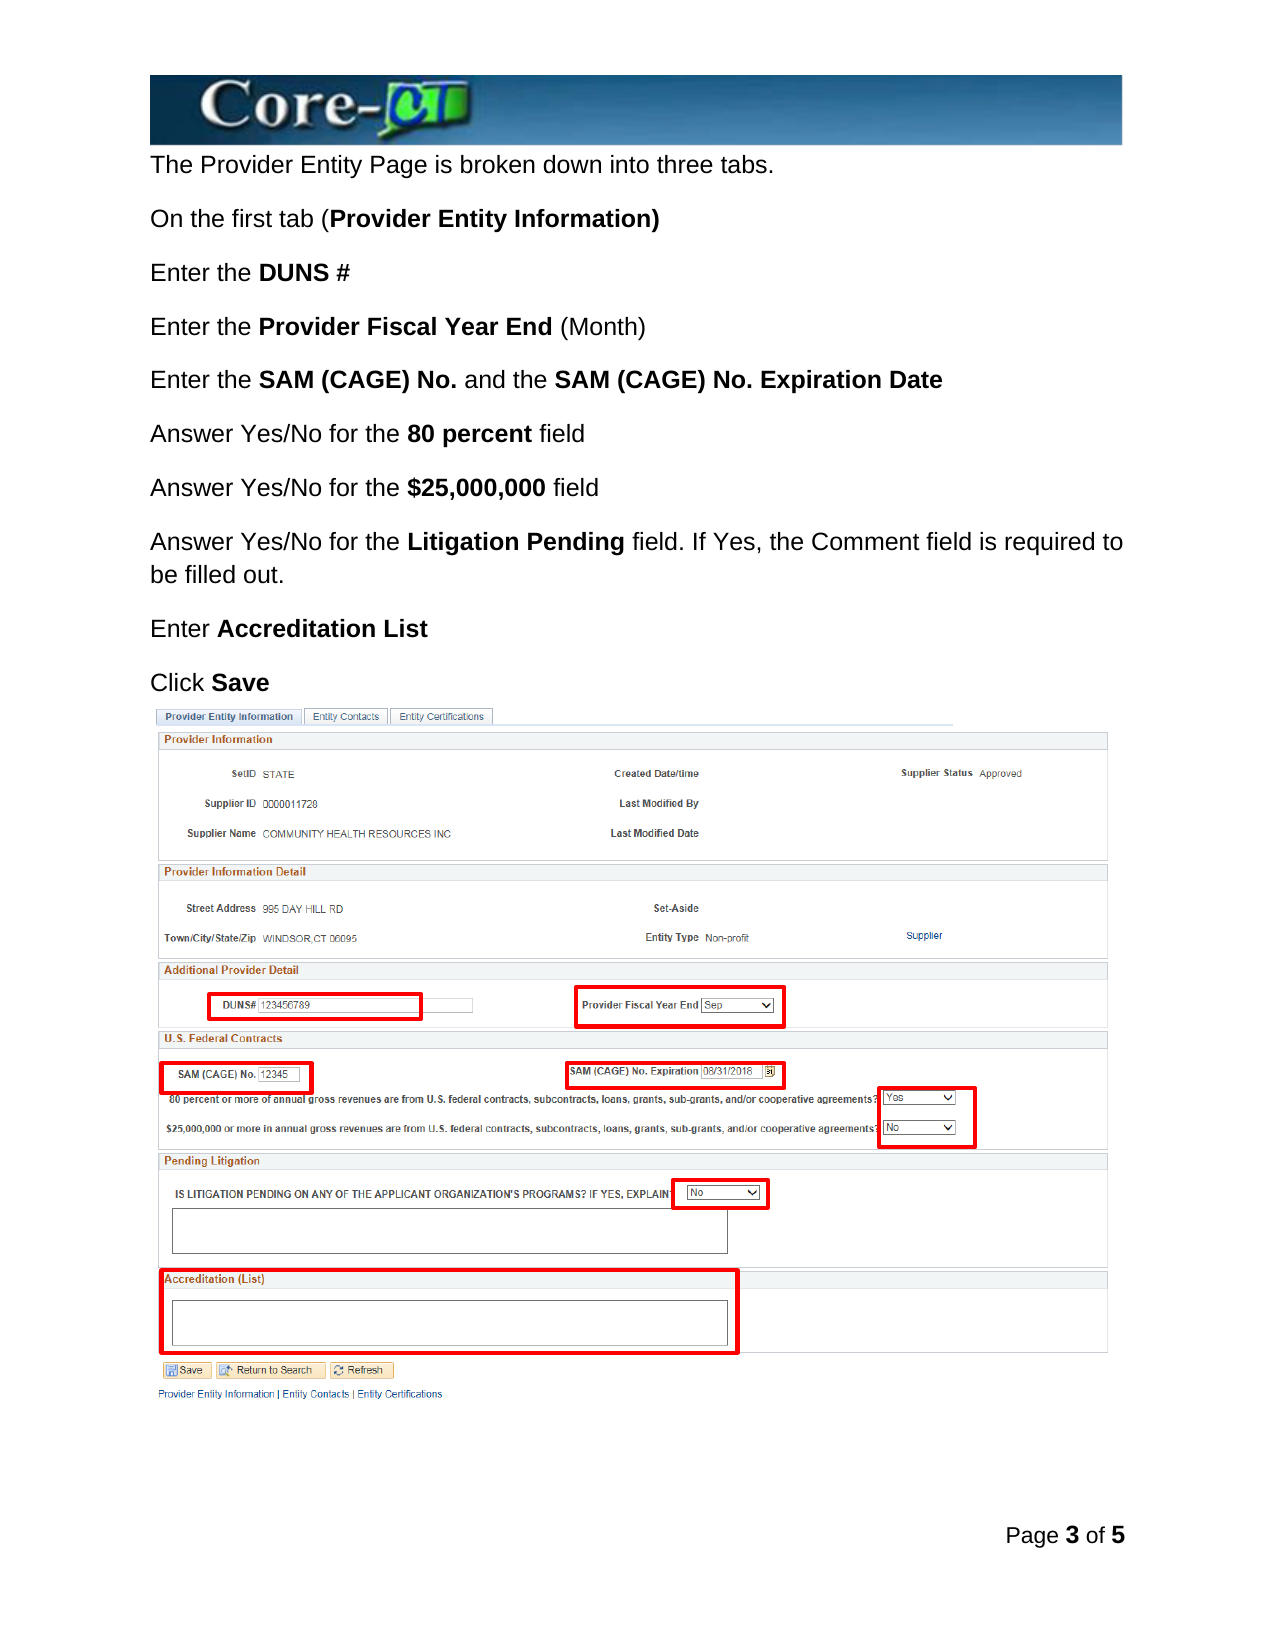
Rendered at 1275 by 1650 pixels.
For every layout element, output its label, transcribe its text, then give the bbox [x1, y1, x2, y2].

picture [150, 75, 1124, 147]
picture [150, 700, 1125, 1402]
text Enter the SAM (CAGE) No. and the SAM (CAGE) No. Expiration Date [150, 365, 1125, 394]
text Click Save [150, 668, 1125, 700]
text Answer Yes/No for the $25,000,000 field [150, 473, 1125, 502]
text Answer Yes/No for the 80 percent field [150, 419, 1125, 448]
text Enter the DUNS # [150, 258, 1125, 286]
text Enter the Provider Fiscal Year End (Month) [150, 312, 1125, 340]
text On the first tab (Provider Entity Information) [150, 204, 1125, 233]
text Enter Accreditation List [150, 614, 1125, 643]
text The Provider Entity Page is broken down into three tabs. [150, 150, 1125, 179]
text Answer Yes/No for the Litigation Pending field. If Yes, the Comment field is required to be filled out. [150, 527, 1125, 589]
